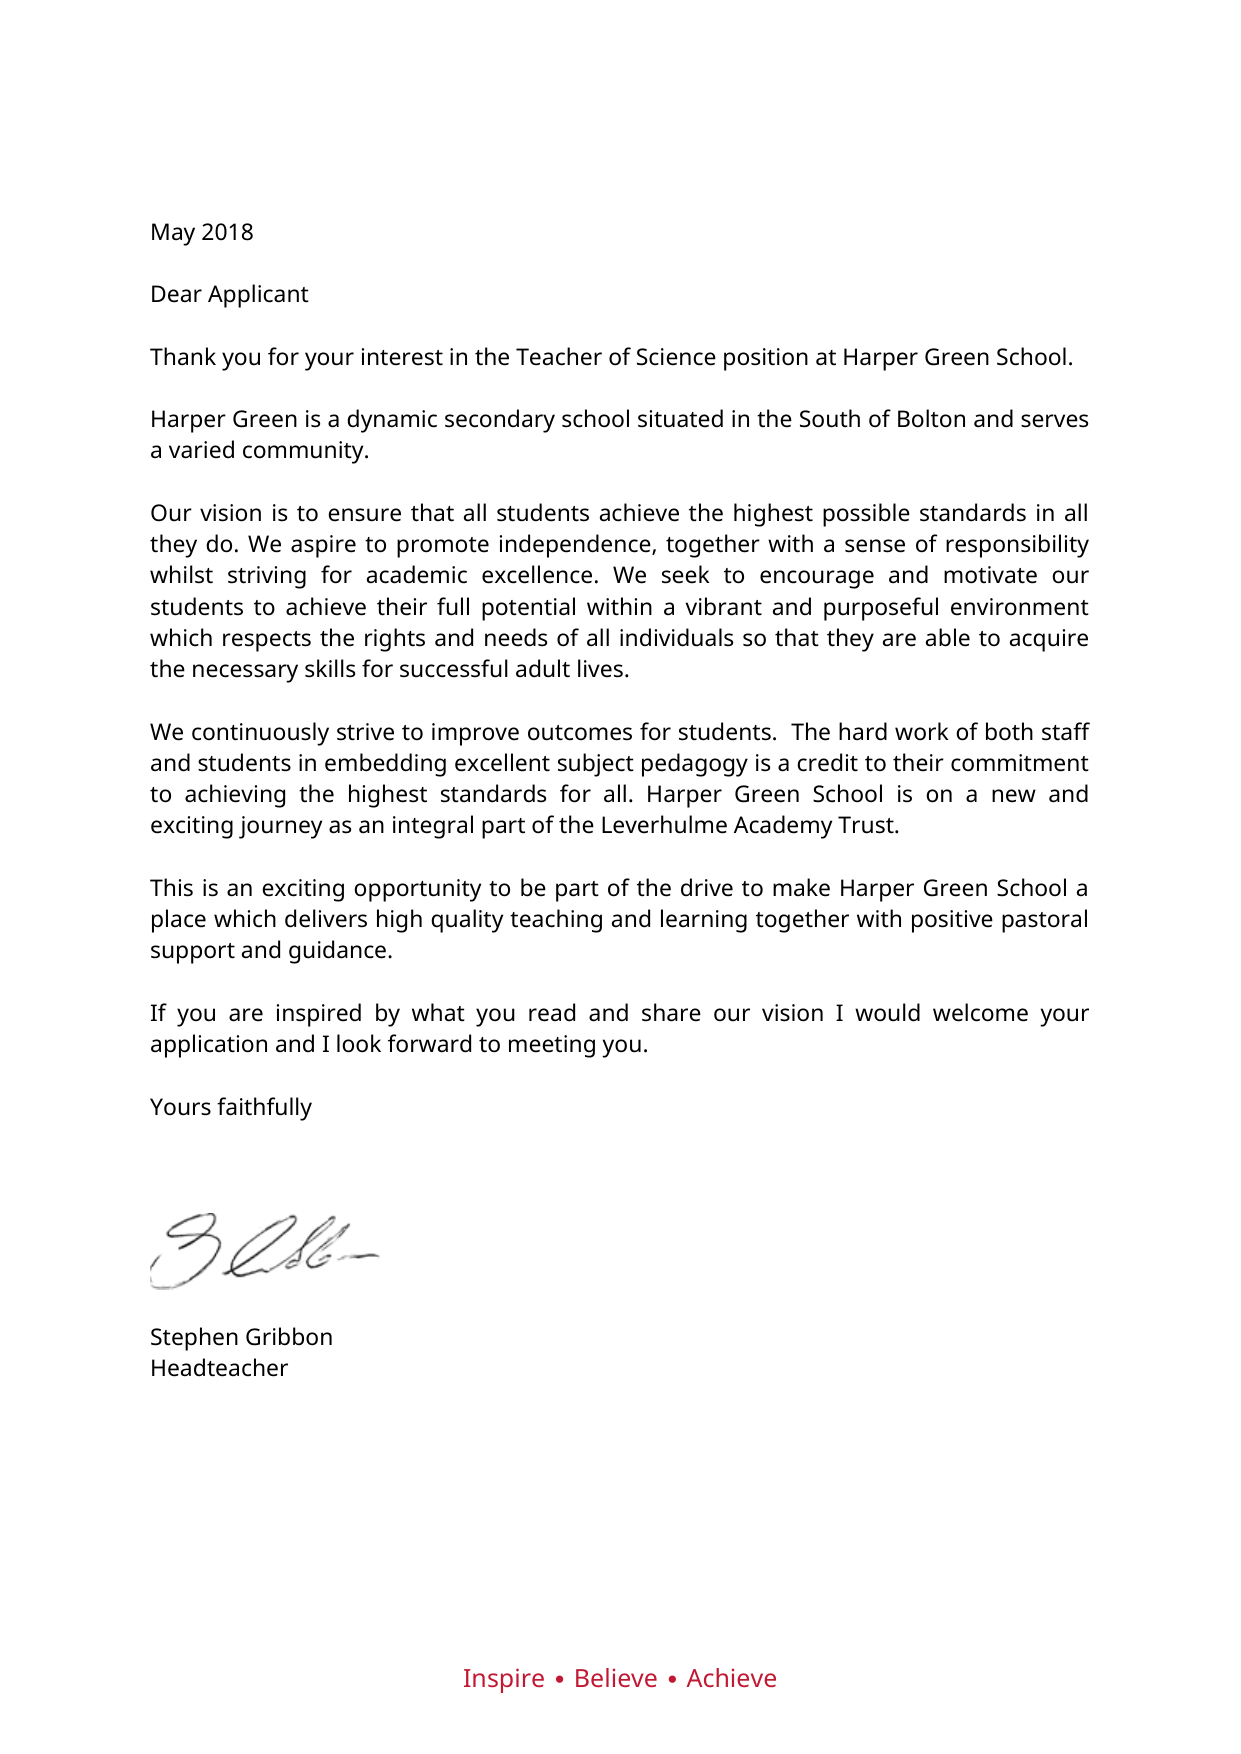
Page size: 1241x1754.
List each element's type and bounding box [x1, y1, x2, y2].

picture [150, 1213, 380, 1290]
